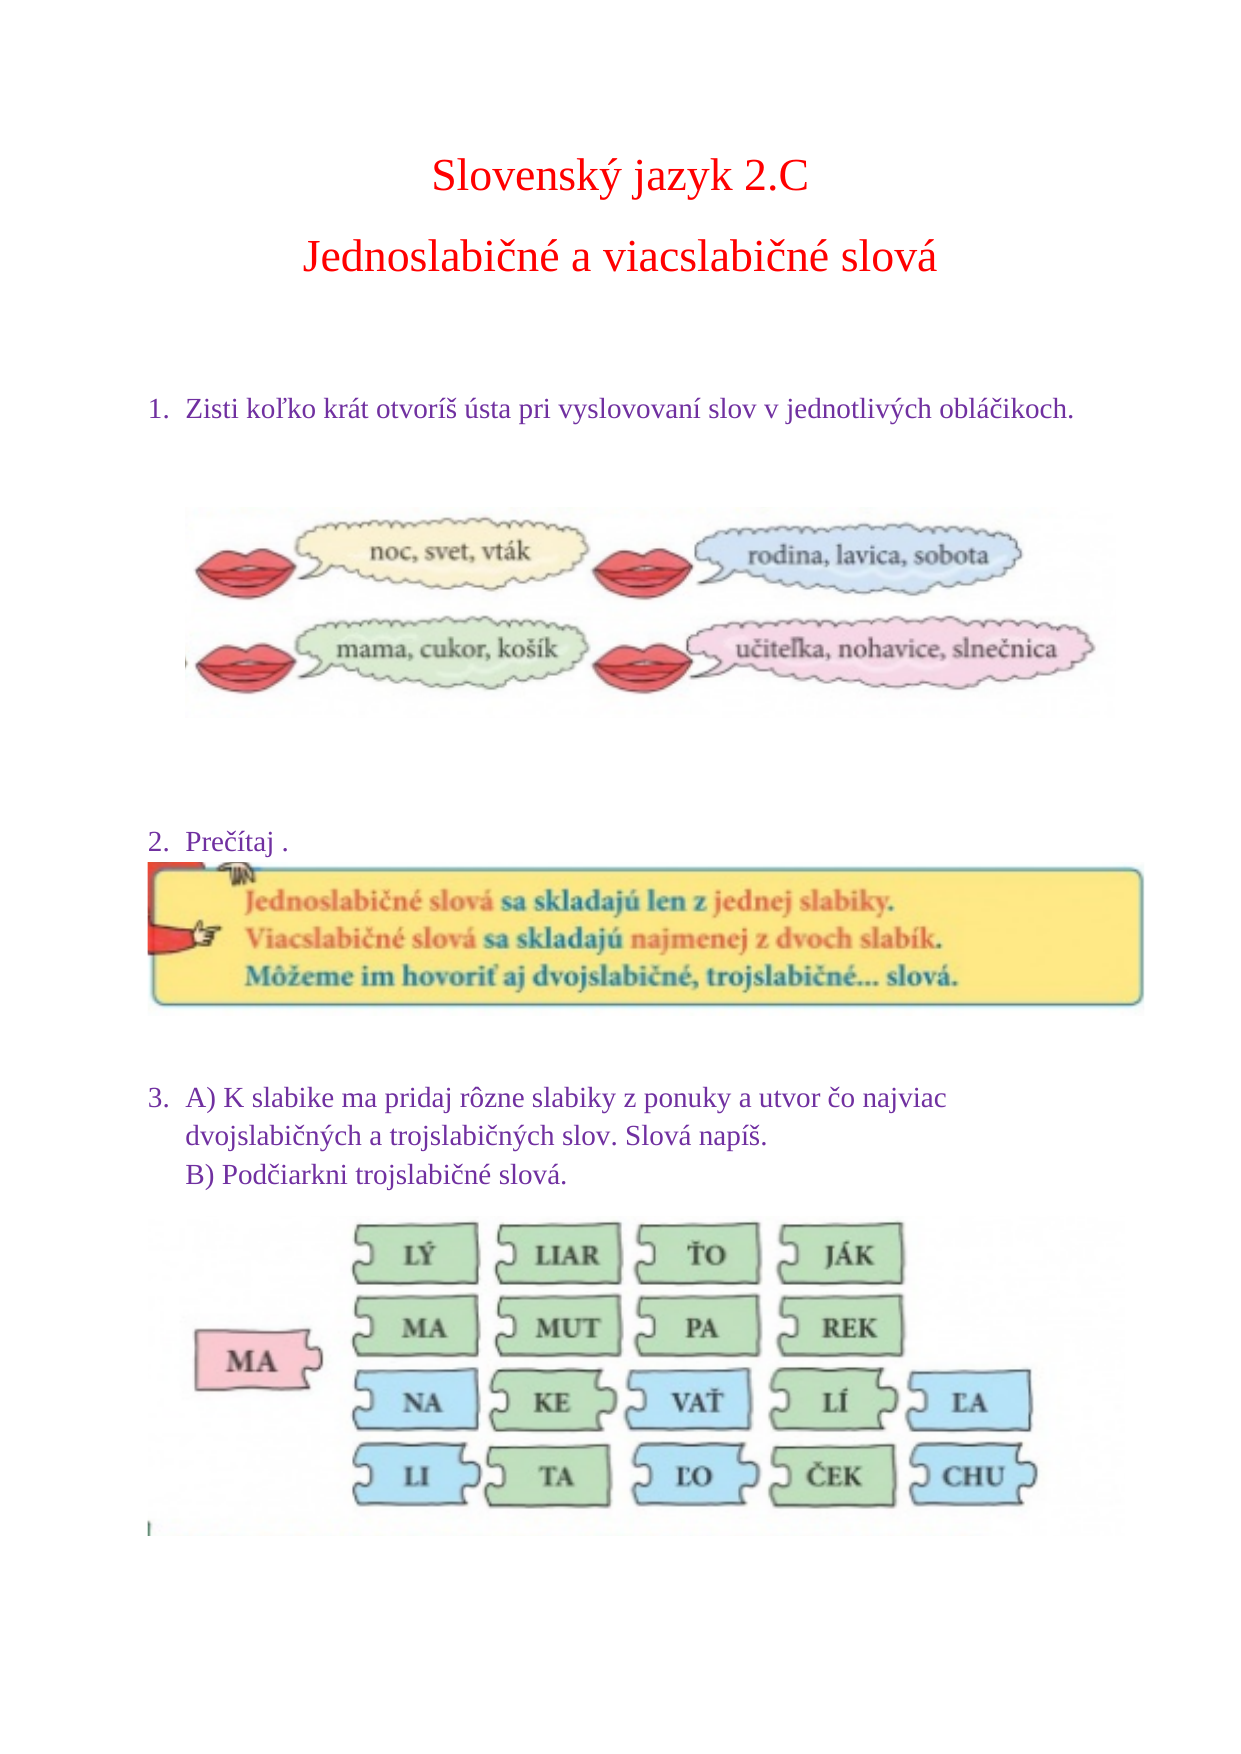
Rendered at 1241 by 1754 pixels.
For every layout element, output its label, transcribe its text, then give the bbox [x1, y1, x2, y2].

text Jednoslabičné a viacslabičné slová [148, 229, 1093, 282]
picture [147, 1216, 1126, 1536]
list A) K slabike ma pridaj rôzne slabiky z ponuky a utvor čo najviac dvojslabičných a trojslabičných slov. Slová napíš. [148, 1080, 1093, 1152]
text Slovenský jazyk 2.C [148, 148, 1093, 200]
list B) Podčiarkni trojslabičné slová. [185, 1157, 1093, 1191]
picture [185, 507, 1117, 718]
list Prečítaj . [148, 824, 1093, 857]
picture [147, 862, 1145, 1016]
list Zisti koľko krát otvoríš ústa pri vyslovovaní slov v jednotlivých obláčikoch. [148, 392, 1093, 425]
